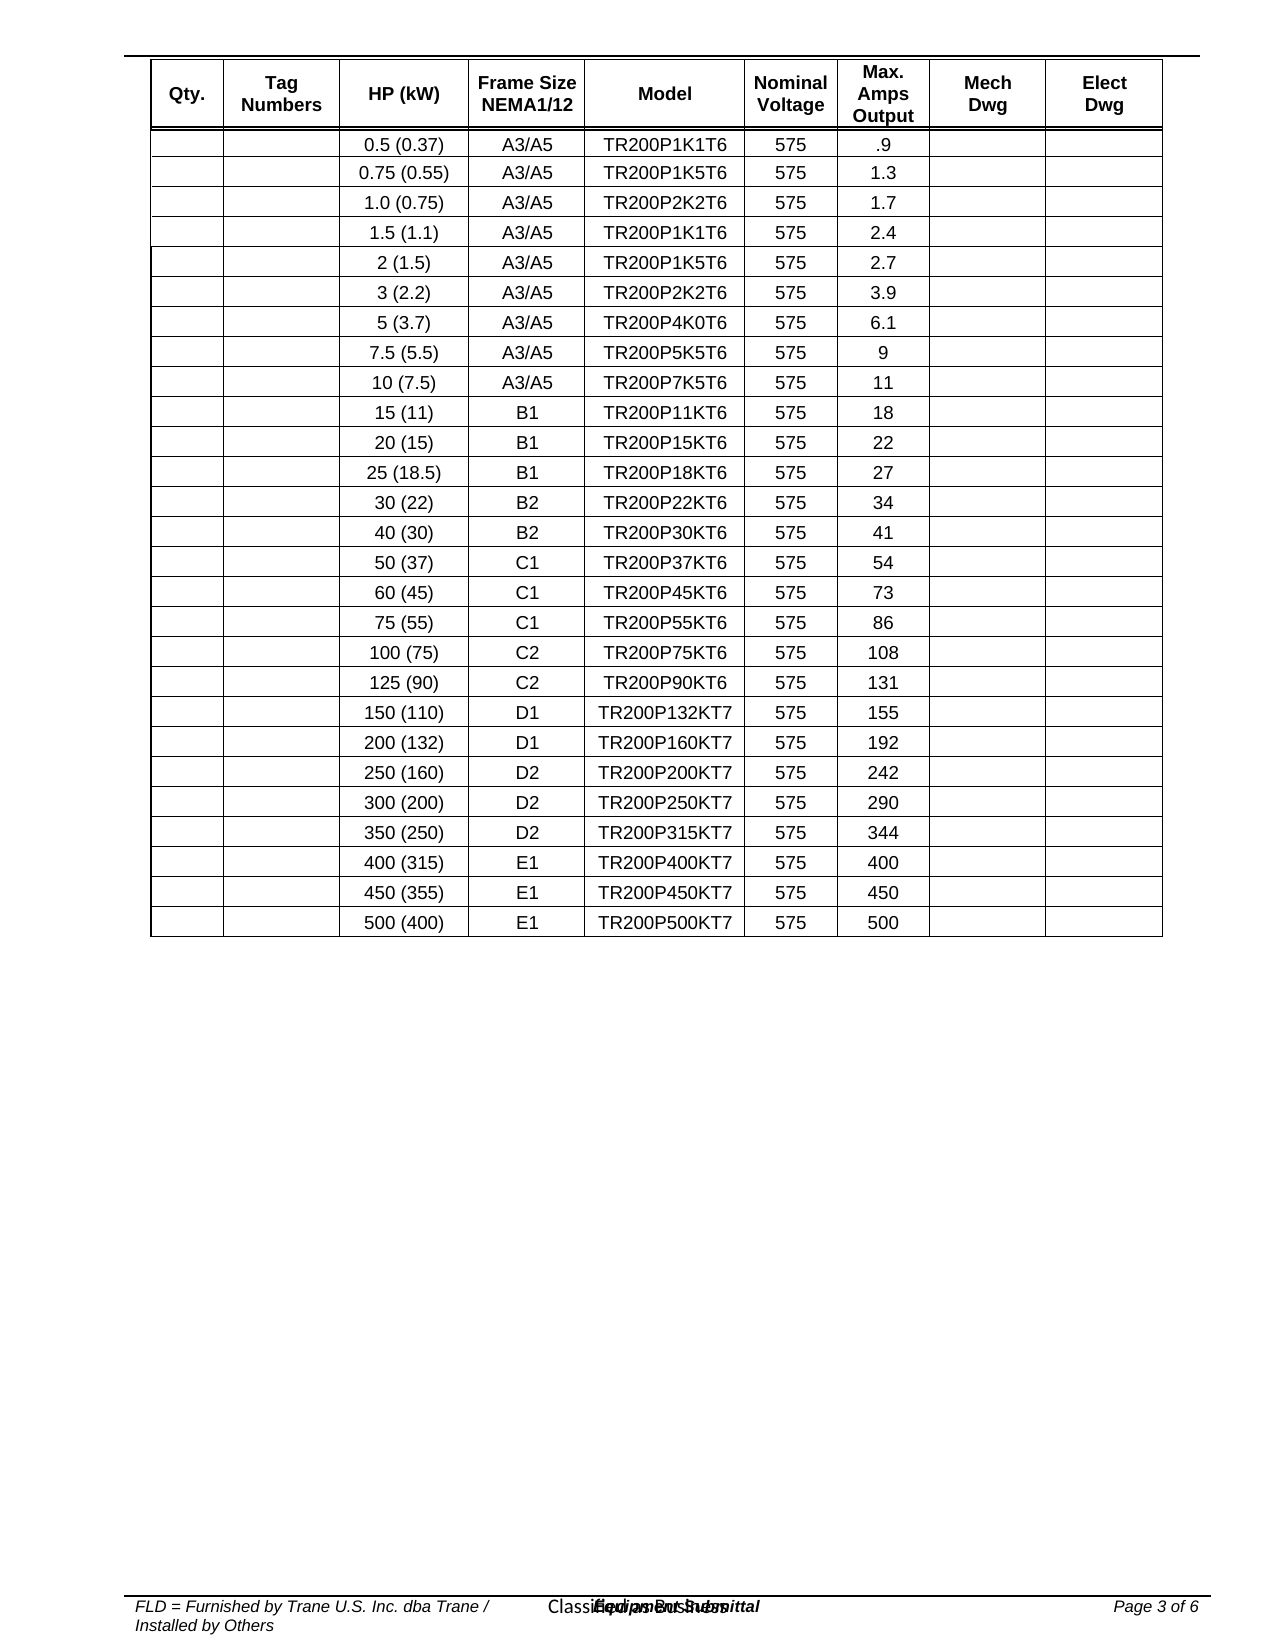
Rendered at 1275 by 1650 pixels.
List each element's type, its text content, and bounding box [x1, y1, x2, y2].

table_cell 22 [838, 427, 929, 456]
table_cell [930, 157, 1045, 186]
table_cell 41 [838, 517, 929, 546]
table_cell 1.5 (1.1) [340, 217, 468, 246]
table_cell [930, 397, 1045, 426]
table_cell [930, 697, 1045, 726]
table_cell [224, 817, 339, 846]
table_cell [152, 877, 223, 906]
table_cell [1046, 217, 1162, 246]
table_cell [152, 547, 223, 576]
table_cell 108 [838, 637, 929, 666]
table_cell [930, 487, 1045, 516]
table_cell 575 [745, 247, 837, 276]
table_cell 1.0 (0.75) [340, 187, 468, 216]
table_cell [152, 277, 223, 306]
table_cell 450 [838, 877, 929, 906]
table_cell TR200P1K1T6 [585, 131, 744, 156]
table_cell 100 (75) [340, 637, 468, 666]
table_cell [224, 577, 339, 606]
table_cell [224, 667, 339, 696]
table_cell TR200P2K2T6 [585, 277, 744, 306]
table_cell B2 [469, 517, 584, 546]
table_cell [1046, 637, 1162, 666]
table_cell TR200P160KT7 [585, 727, 744, 756]
table_cell 575 [745, 727, 837, 756]
table_cell TR200P37KT6 [585, 547, 744, 576]
table_cell [1046, 397, 1162, 426]
table_cell D2 [469, 787, 584, 816]
table_cell [152, 757, 223, 786]
table_cell E1 [469, 907, 584, 936]
table_cell [930, 577, 1045, 606]
table_cell 500 (400) [340, 907, 468, 936]
table_cell [152, 697, 223, 726]
table_cell TR200P132KT7 [585, 697, 744, 726]
table_cell 575 [745, 427, 837, 456]
table_cell TR200P22KT6 [585, 487, 744, 516]
table_cell 3.9 [838, 277, 929, 306]
table_cell A3/A5 [469, 337, 584, 366]
table_cell [224, 307, 339, 336]
table_cell 575 [745, 131, 837, 156]
table_cell [224, 847, 339, 876]
table_cell 1.3 [838, 157, 929, 186]
table_cell 5 (3.7) [340, 307, 468, 336]
table_cell D2 [469, 817, 584, 846]
table_cell [224, 487, 339, 516]
table_cell [152, 727, 223, 756]
table_cell [224, 877, 339, 906]
table_cell 27 [838, 457, 929, 486]
table_cell 400 (315) [340, 847, 468, 876]
table_cell 575 [745, 817, 837, 846]
table_cell A3/A5 [469, 307, 584, 336]
table_cell 575 [745, 307, 837, 336]
table_cell 575 [745, 157, 837, 186]
table_cell [1046, 607, 1162, 636]
table_cell 0.75 (0.55) [340, 157, 468, 186]
table_cell 400 [838, 847, 929, 876]
table_cell [930, 547, 1045, 576]
table_cell [930, 277, 1045, 306]
table_cell [224, 757, 339, 786]
table_cell TR200P7K5T6 [585, 367, 744, 396]
table_cell [1046, 487, 1162, 516]
table_header HP (kW) [340, 60, 468, 126]
table_cell 150 (110) [340, 697, 468, 726]
table_cell [152, 337, 223, 366]
table_cell A3/A5 [469, 277, 584, 306]
table_cell 11 [838, 367, 929, 396]
table_cell A3/A5 [469, 131, 584, 156]
table_cell B1 [469, 427, 584, 456]
table_cell 300 (200) [340, 787, 468, 816]
table_cell [152, 367, 223, 396]
table_cell [152, 847, 223, 876]
table_cell 575 [745, 367, 837, 396]
table_cell [224, 787, 339, 816]
table_cell [1046, 277, 1162, 306]
table_cell TR200P450KT7 [585, 877, 744, 906]
table_cell [1046, 727, 1162, 756]
table_cell [1046, 697, 1162, 726]
table_cell 290 [838, 787, 929, 816]
table_cell [152, 517, 223, 546]
table_cell [151, 131, 223, 156]
table_header Nominal Voltage [745, 60, 837, 126]
table_cell [1046, 517, 1162, 546]
table_cell [930, 817, 1045, 846]
table_cell 344 [838, 817, 929, 846]
table_cell [1046, 131, 1162, 156]
table_cell [1046, 367, 1162, 396]
table_cell TR200P1K5T6 [585, 247, 744, 276]
table_cell B1 [469, 457, 584, 486]
table_cell [930, 217, 1045, 246]
table_cell [152, 787, 223, 816]
table_cell [152, 577, 223, 606]
table_cell TR200P1K5T6 [585, 157, 744, 186]
table_cell [930, 131, 1045, 156]
table_cell 575 [745, 757, 837, 786]
table_cell 575 [745, 667, 837, 696]
table_cell TR200P5K5T6 [585, 337, 744, 366]
table_cell [152, 907, 223, 936]
table_cell TR200P15KT6 [585, 427, 744, 456]
table_cell [152, 307, 223, 336]
table_cell A3/A5 [469, 367, 584, 396]
table_cell TR200P30KT6 [585, 517, 744, 546]
table_cell [1046, 757, 1162, 786]
table_cell [930, 907, 1045, 936]
table_cell [224, 427, 339, 456]
table_cell B1 [469, 397, 584, 426]
table_cell [930, 787, 1045, 816]
table_cell 50 (37) [340, 547, 468, 576]
table_cell 125 (90) [340, 667, 468, 696]
table_cell [224, 131, 339, 156]
table_header Tag Numbers [224, 60, 339, 126]
table_cell 60 (45) [340, 577, 468, 606]
table_cell TR200P250KT7 [585, 787, 744, 816]
table_cell [224, 547, 339, 576]
table_cell [224, 247, 339, 276]
table_cell 54 [838, 547, 929, 576]
table_cell 131 [838, 667, 929, 696]
table_cell [1046, 817, 1162, 846]
table_cell [152, 637, 223, 666]
table_cell 200 (132) [340, 727, 468, 756]
table_cell 7.5 (5.5) [340, 337, 468, 366]
table_cell 350 (250) [340, 817, 468, 846]
table_cell C1 [469, 577, 584, 606]
table_cell 10 (7.5) [340, 367, 468, 396]
table_cell 20 (15) [340, 427, 468, 456]
table_cell [930, 877, 1045, 906]
table_cell [224, 637, 339, 666]
table_cell 575 [745, 877, 837, 906]
table_cell 2.7 [838, 247, 929, 276]
table_cell 9 [838, 337, 929, 366]
table_cell 242 [838, 757, 929, 786]
table_cell [930, 757, 1045, 786]
table_cell 575 [745, 187, 837, 216]
table_cell C2 [469, 667, 584, 696]
table_cell [930, 367, 1045, 396]
table_cell 18 [838, 397, 929, 426]
table_cell [224, 367, 339, 396]
table_header Max. Amps Output [838, 60, 929, 126]
table_cell [930, 337, 1045, 366]
table_cell TR200P55KT6 [585, 607, 744, 636]
table_cell D1 [469, 727, 584, 756]
table_cell [152, 427, 223, 456]
table_cell [930, 607, 1045, 636]
table_cell TR200P315KT7 [585, 817, 744, 846]
table_cell [930, 307, 1045, 336]
table_cell TR200P500KT7 [585, 907, 744, 936]
table_cell 575 [745, 787, 837, 816]
table_cell [152, 607, 223, 636]
table_header Model [585, 60, 744, 126]
table_cell 30 (22) [340, 487, 468, 516]
table_cell TR200P2K2T6 [585, 187, 744, 216]
table_cell 450 (355) [340, 877, 468, 906]
table_cell 575 [745, 337, 837, 366]
table_header Frame Size NEMA1/12 [469, 60, 584, 126]
table_cell 575 [745, 697, 837, 726]
table_cell [1046, 187, 1162, 216]
table_cell TR200P90KT6 [585, 667, 744, 696]
table_cell [151, 216, 223, 246]
table_cell [1046, 457, 1162, 486]
table_cell 0.5 (0.37) [340, 131, 468, 156]
table_cell [224, 697, 339, 726]
table_cell A3/A5 [469, 187, 584, 216]
table_cell [224, 397, 339, 426]
table_cell [151, 156, 223, 186]
table_cell [1046, 547, 1162, 576]
table_cell [1046, 787, 1162, 816]
table_cell [1046, 247, 1162, 276]
table_cell [1046, 577, 1162, 606]
table_cell D2 [469, 757, 584, 786]
table_cell [224, 727, 339, 756]
table_cell TR200P4K0T6 [585, 307, 744, 336]
table_cell 250 (160) [340, 757, 468, 786]
table_cell C1 [469, 607, 584, 636]
table_cell 1.7 [838, 187, 929, 216]
table_cell [1046, 667, 1162, 696]
table_cell 575 [745, 847, 837, 876]
table_cell 575 [745, 457, 837, 486]
table_cell 155 [838, 697, 929, 726]
table_cell [930, 187, 1045, 216]
table_cell [224, 337, 339, 366]
table_cell [224, 607, 339, 636]
table_cell A3/A5 [469, 217, 584, 246]
table_cell 34 [838, 487, 929, 516]
table_cell TR200P75KT6 [585, 637, 744, 666]
table_cell 575 [745, 487, 837, 516]
table_cell 40 (30) [340, 517, 468, 546]
table_cell [224, 517, 339, 546]
table_cell [152, 817, 223, 846]
table_cell [1046, 877, 1162, 906]
table_cell [224, 907, 339, 936]
table_cell 575 [745, 517, 837, 546]
table_cell D1 [469, 697, 584, 726]
table_cell [152, 667, 223, 696]
table_cell E1 [469, 877, 584, 906]
table_cell 575 [745, 397, 837, 426]
table_cell 575 [745, 907, 837, 936]
table_cell 6.1 [838, 307, 929, 336]
table_cell 575 [745, 607, 837, 636]
table_cell TR200P11KT6 [585, 397, 744, 426]
table_cell E1 [469, 847, 584, 876]
table_cell TR200P400KT7 [585, 847, 744, 876]
table_cell TR200P45KT6 [585, 577, 744, 606]
table_cell 73 [838, 577, 929, 606]
table_cell [151, 186, 223, 216]
table_cell 86 [838, 607, 929, 636]
table_cell 2.4 [838, 217, 929, 246]
table_cell [152, 457, 223, 486]
table_cell [930, 427, 1045, 456]
table_cell [930, 727, 1045, 756]
table_cell C1 [469, 547, 584, 576]
table_cell 575 [745, 277, 837, 306]
table_cell 575 [745, 547, 837, 576]
table_cell [930, 637, 1045, 666]
table_cell 575 [745, 577, 837, 606]
table_cell [1046, 907, 1162, 936]
table_cell [1046, 427, 1162, 456]
table_cell [1046, 307, 1162, 336]
table_cell [224, 457, 339, 486]
table_cell A3/A5 [469, 247, 584, 276]
table_cell C2 [469, 637, 584, 666]
table_cell [224, 217, 339, 246]
table_cell [224, 187, 339, 216]
table_header Qty. [152, 60, 223, 126]
table_cell [152, 247, 223, 276]
table_cell 2 (1.5) [340, 247, 468, 276]
table_cell 500 [838, 907, 929, 936]
table_cell 25 (18.5) [340, 457, 468, 486]
table_cell 575 [745, 217, 837, 246]
table_cell [1046, 847, 1162, 876]
table_cell [224, 277, 339, 306]
table_cell [152, 487, 223, 516]
table_cell TR200P1K1T6 [585, 217, 744, 246]
table_header Mech Dwg [930, 60, 1045, 126]
table_header Elect Dwg [1046, 60, 1162, 126]
table_cell [1046, 337, 1162, 366]
table_cell [152, 397, 223, 426]
table_cell 75 (55) [340, 607, 468, 636]
table_cell [1046, 157, 1162, 186]
table_cell .9 [838, 131, 929, 156]
table_cell [930, 517, 1045, 546]
table_cell [224, 157, 339, 186]
table_cell 3 (2.2) [340, 277, 468, 306]
table_cell [930, 847, 1045, 876]
table_cell TR200P200KT7 [585, 757, 744, 786]
table_cell TR200P18KT6 [585, 457, 744, 486]
table_cell [930, 457, 1045, 486]
table_cell 575 [745, 637, 837, 666]
table_cell B2 [469, 487, 584, 516]
table_cell 15 (11) [340, 397, 468, 426]
table_cell A3/A5 [469, 157, 584, 186]
table_cell 192 [838, 727, 929, 756]
table_cell [930, 667, 1045, 696]
table_cell [930, 247, 1045, 276]
